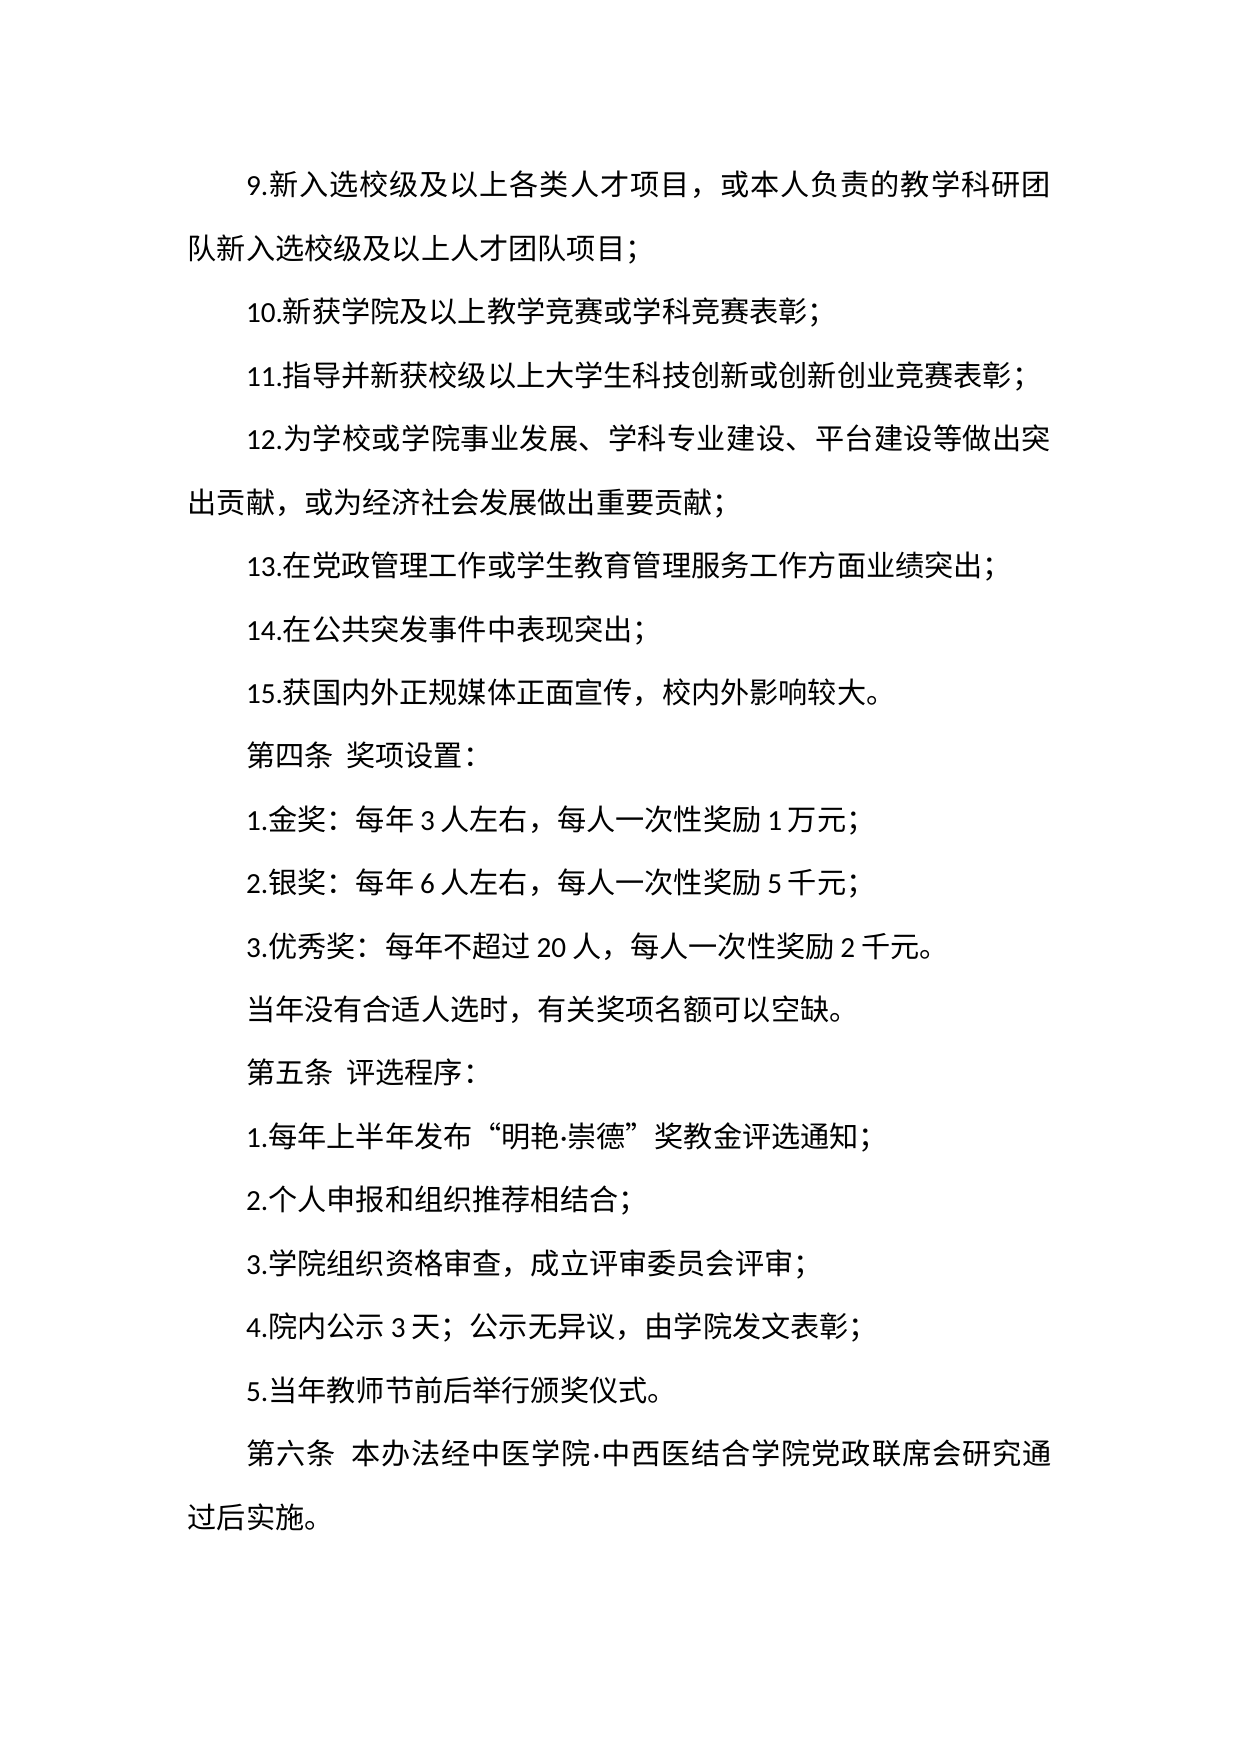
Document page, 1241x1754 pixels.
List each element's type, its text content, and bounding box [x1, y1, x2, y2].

text 第五条 评选程序： [187, 1050, 1053, 1092]
text 第四条 奖项设置： [187, 733, 1053, 775]
text 3.学院组织资格审查，成立评审委员会评审； [187, 1240, 1053, 1283]
text 2.个人申报和组织推荐相结合； [187, 1177, 1053, 1219]
text 第六条 本办法经中医学院·中西医结合学院党政联席会研究通过后实施。 [187, 1431, 1053, 1536]
text 15.获国内外正规媒体正面宣传，校内外影响较大。 [187, 669, 1053, 712]
text 10.新获学院及以上教学竞赛或学科竞赛表彰； [187, 289, 1053, 331]
text 12.为学校或学院事业发展、学科专业建设、平台建设等做出突出贡献，或为经济社会发展做出重要贡献； [187, 416, 1053, 521]
text 当年没有合适人选时，有关奖项名额可以空缺。 [187, 987, 1053, 1029]
text 1.金奖：每年3人左右，每人一次性奖励1万元； [187, 796, 1053, 839]
text 11.指导并新获校级以上大学生科技创新或创新创业竞赛表彰； [187, 352, 1053, 394]
text 9.新入选校级及以上各类人才项目，或本人负责的教学科研团队新入选校级及以上人才团队项目； [187, 162, 1053, 268]
text 3.优秀奖：每年不超过20人，每人一次性奖励2千元。 [187, 923, 1053, 966]
text 1.每年上半年发布“明艳·崇德”奖教金评选通知； [187, 1113, 1053, 1156]
text 2.银奖：每年6人左右，每人一次性奖励5千元； [187, 860, 1053, 902]
text 4.院内公示3天；公示无异议，由学院发文表彰； [187, 1304, 1053, 1346]
text 13.在党政管理工作或学生教育管理服务工作方面业绩突出； [187, 543, 1053, 585]
text 14.在公共突发事件中表现突出； [187, 606, 1053, 648]
text 5.当年教师节前后举行颁奖仪式。 [187, 1367, 1053, 1409]
